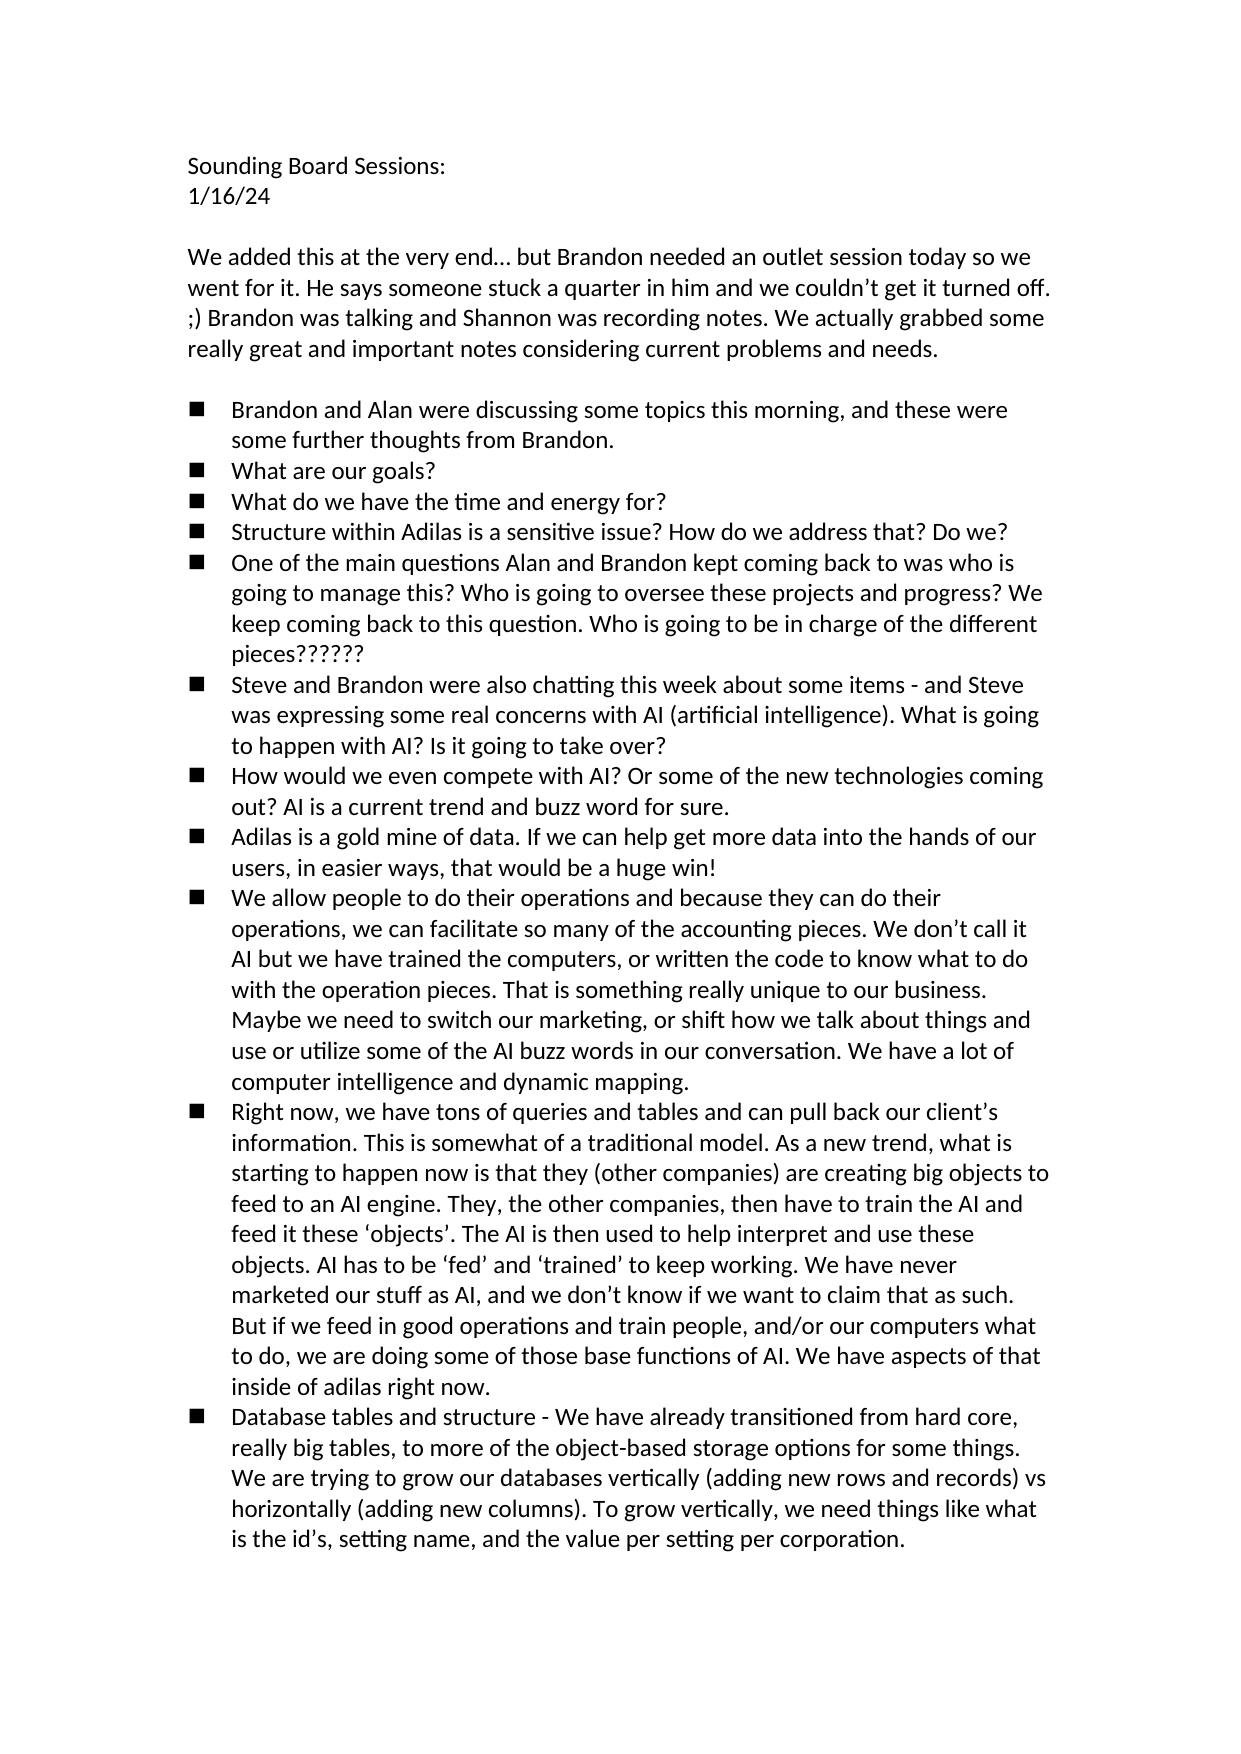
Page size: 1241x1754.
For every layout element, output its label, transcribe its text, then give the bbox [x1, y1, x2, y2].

list Right now, we have tons of queries and tables and can pull back our client’s information. This is somewhat of a traditional model. As a new trend, what is starting to happen now is that they (other companies) are creating big objects to feed to an AI engine. They, the other companies, then have to train the AI and feed it these ‘objects’. The AI is then used to help interpret and use these objects. AI has to be ‘fed’ and ‘trained’ to keep working. We have never marketed our stuff as AI, and we don’t know if we want to claim that as such. But if we feed in good operations and train people, and/or our computers what to do, we are doing some of those base functions of AI. We have aspects of that inside of adilas right now. [187, 1096, 1053, 1401]
list We allow people to do their operations and because they can do their operations, we can facilitate so many of the accounting pieces. We don’t call it AI but we have trained the computers, or written the code to know what to do with the operation pieces. That is something really unique to our business. Maybe we need to switch our marketing, or shift how we talk about things and use or utilize some of the AI buzz words in our conversation. We have a lot of computer intelligence and dynamic mapping. [187, 882, 1053, 1096]
list Database tables and structure - We have already transitioned from hard core, really big tables, to more of the object-based storage options for some things. We are trying to grow our databases vertically (adding new rows and records) vs horizontally (adding new columns). To grow vertically, we need things like what is the id’s, setting name, and the value per setting per corporation. [187, 1401, 1053, 1554]
list Structure within Adilas is a sensitive issue? How do we address that? Do we? [187, 516, 1053, 547]
text Sounding Board Sessions: [187, 150, 1053, 181]
list Steve and Brandon were also chatting this week about some items - and Steve was expressing some real concerns with AI (artificial intelligence). What is going to happen with AI? Is it going to take over? [187, 669, 1053, 760]
text We added this at the very end… but Brandon needed an outlet session today so we went for it. He says someone stuck a quarter in him and we couldn’t get it turned off. ;) Brandon was talking and Shannon was recording notes. We actually grabbed some really great and important notes considering current problems and needs. [187, 242, 1053, 364]
list How would we even compete with AI? Or some of the new technologies coming out? AI is a current trend and buzz word for sure. [187, 760, 1053, 821]
list Brandon and Alan were discussing some topics this morning, and these were some further thoughts from Brandon. [187, 394, 1053, 455]
list Adilas is a gold mine of data. If we can help get more data into the hands of our users, in easier ways, that would be a huge win! [187, 821, 1053, 882]
list What are our goals? [187, 455, 1053, 486]
list What do we have the time and energy for? [187, 486, 1053, 516]
text 1/16/24 [187, 181, 1053, 211]
list One of the main questions Alan and Brandon kept coming back to was who is going to manage this? Who is going to oversee these projects and progress? We keep coming back to this question. Who is going to be in charge of the different pieces?????? [187, 547, 1053, 669]
